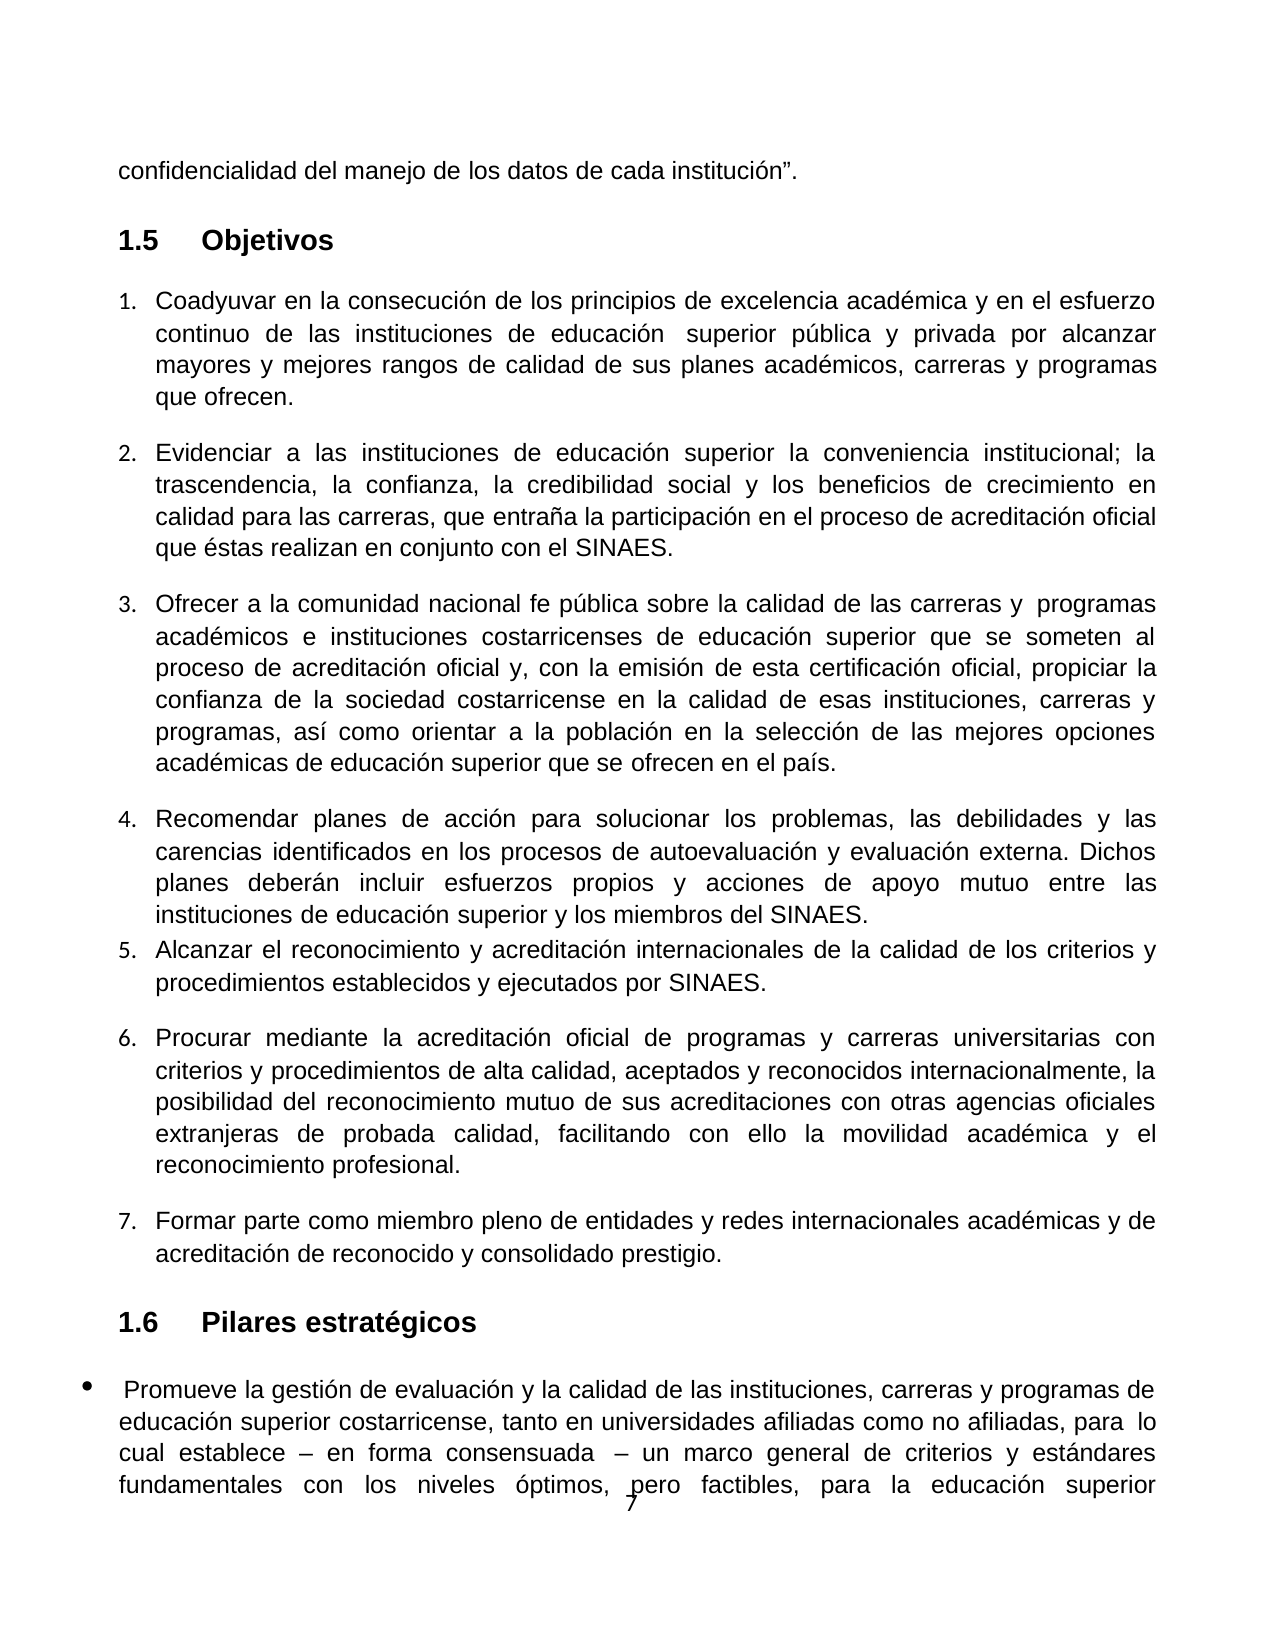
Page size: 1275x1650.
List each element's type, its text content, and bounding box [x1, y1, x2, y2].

list Recomendar planes de acción para solucionar los problemas, las debilidades y las carencias identificados en los procesos de autoevaluación y evaluación externa. Dichos planes deberán incluir esfuerzos propios y acciones de apoyo mutuo entre las instituciones de educación superior y los miembros del SINAES. [118, 803, 1157, 928]
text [81, 1368, 1157, 1498]
list Alcanzar el reconocimiento y acreditación internacionales de la calidad de los criterios y procedimientos establecidos y ejecutados por SINAES. [118, 934, 1157, 996]
list Procurar mediante la acreditación oficial de programas y carreras universitarias con criterios y procedimientos de alta calidad, aceptados y reconocidos internacionalmente, la posibilidad del reconocimiento mutuo de sus acreditaciones con otras agencias oficiales extranjeras de probada calidad, facilitando con ello la movilidad académica y el reconocimiento profesional. [118, 1022, 1157, 1179]
list Formar parte como miembro pleno de entidades y redes internacionales académicas y de acreditación de reconocido y consolidado prestigio. [118, 1205, 1157, 1267]
list Evidenciar a las instituciones de educación superior la conveniencia institucional; la trascendencia, la confianza, la credibilidad social y los beneficios de crecimiento en calidad para las carreras, que entraña la participación en el proceso de acreditación oficial que éstas realizan en conjunto con el SINAES. [118, 437, 1157, 562]
picture [81, 1367, 105, 1399]
list Ofrecer a la comunidad nacional fe pública sobre la calidad de las carreras y programas académicos e instituciones costarricenses de educación superior que se someten al proceso de acreditación oficial y, con la emisión de esta certificación oficial, propiciar la confianza de la sociedad costarricense en la calidad de esas instituciones, carreras y programas, así como orientar a la población en la selección de las mejores opciones académicas de educación superior que se ofrecen en el país. [118, 588, 1157, 777]
subtitle Pilares estratégicos [118, 1306, 1233, 1339]
subtitle Objetivos [118, 223, 1233, 257]
list Coadyuvar en la consecución de los principios de excelencia académica y en el esfuerzo continuo de las instituciones de educación superior pública y privada por alcanzar mayores y mejores rangos de calidad de sus planes académicos, carreras y programas que ofrecen. [118, 285, 1157, 410]
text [118, 156, 1157, 185]
